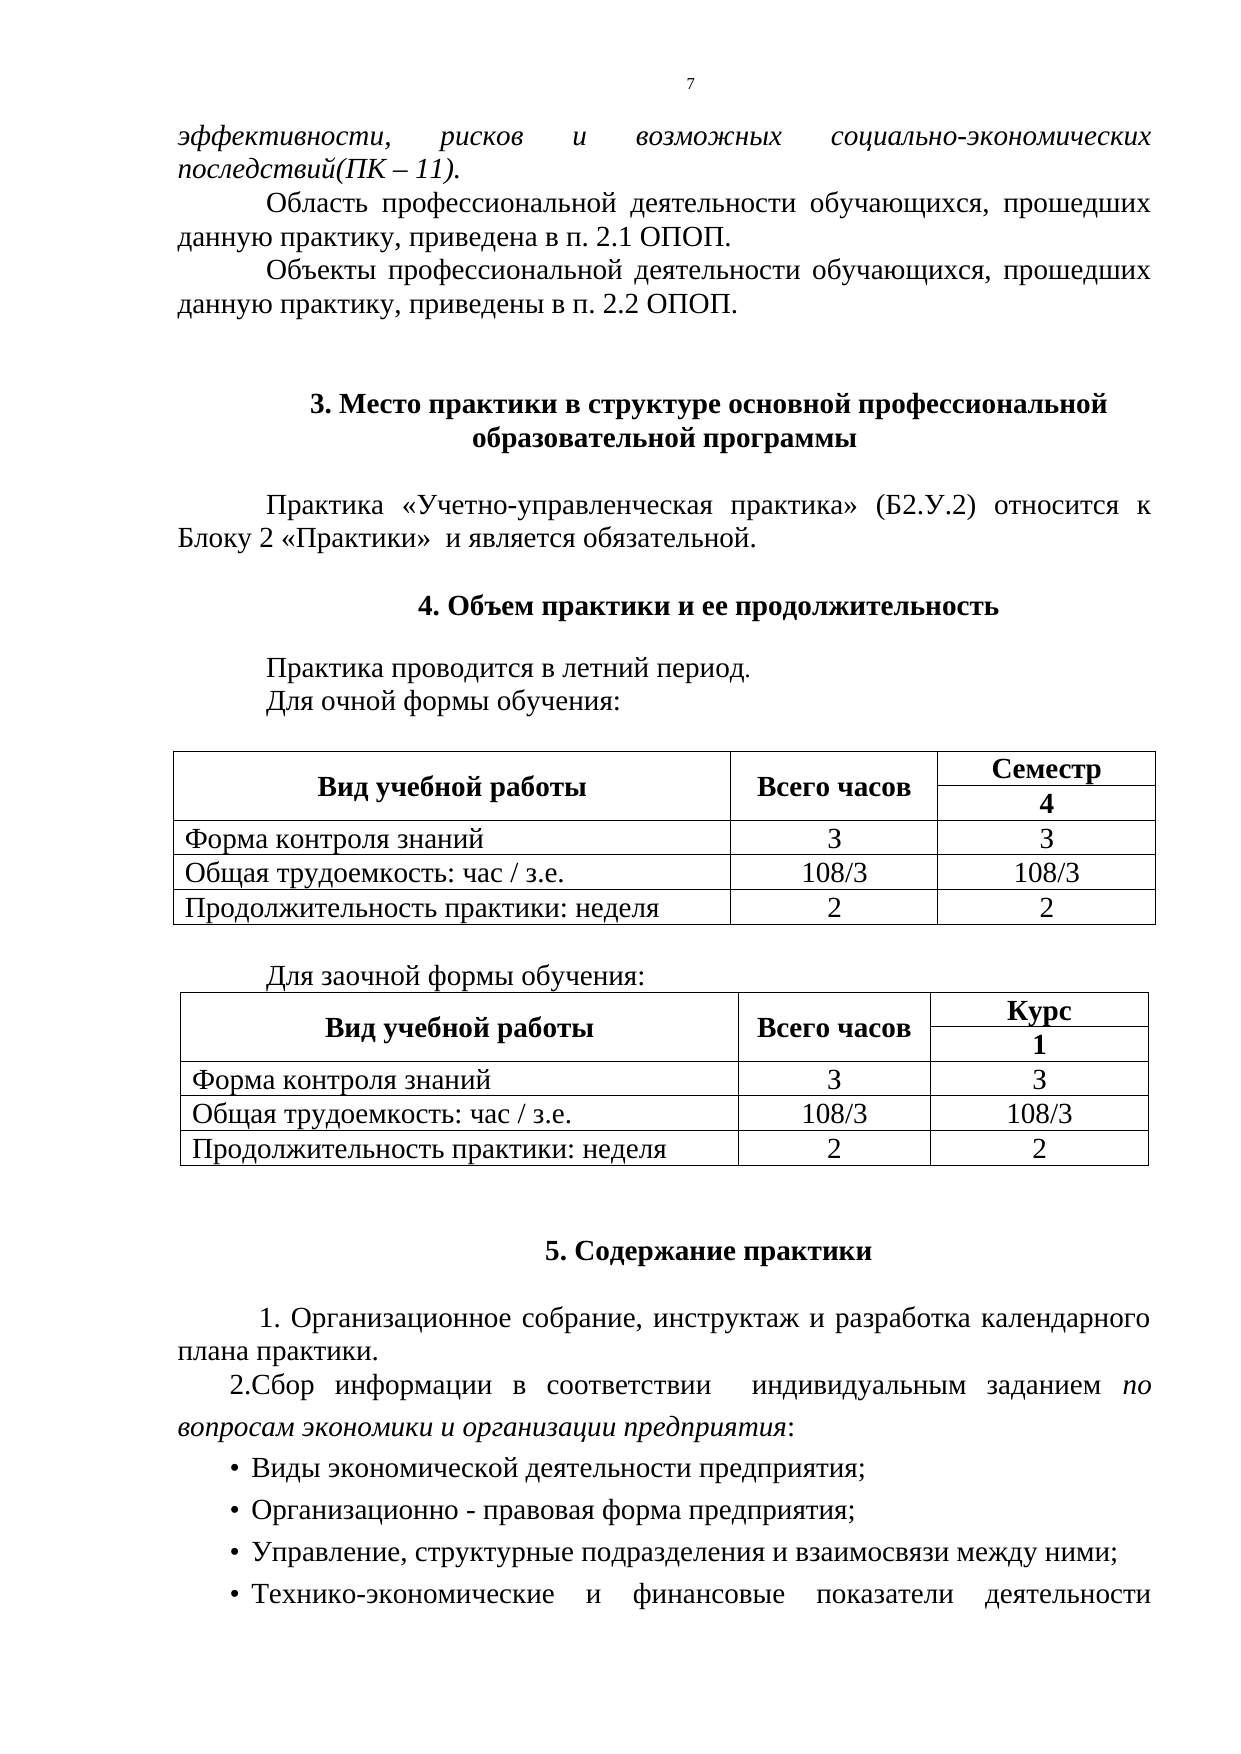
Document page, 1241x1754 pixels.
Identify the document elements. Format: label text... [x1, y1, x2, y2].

table_header Вид учебной работы [181, 993, 738, 1061]
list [177, 118, 1152, 185]
table_cell 108/3 [931, 1096, 1148, 1130]
text 1. Организационное собрание, инструктаж и разработка календарного плана практики. [177, 1300, 1152, 1367]
table_cell 108/3 [938, 855, 1155, 889]
text Объекты профессиональной деятельности обучающихся, прошедших данную практику, приведены в п. 2.2 ОПОП. [177, 252, 1152, 319]
text 5. Содержание практики [177, 1233, 1152, 1266]
table_cell З [739, 1062, 930, 1095]
text • Организационно - правовая форма предприятия; [177, 1492, 1152, 1526]
text Для очной формы обучения: [177, 683, 1152, 717]
table_cell Форма контроля знаний [174, 821, 730, 854]
table_header Всего часов [739, 993, 930, 1061]
table_cell Общая трудоемкость: час / з.е. [174, 855, 730, 889]
text Область профессиональной деятельности обучающихся, прошедших данную практику, приведена в п. 2.1 ОПОП. [177, 185, 1152, 252]
table_cell Продолжительность практики: неделя [174, 890, 730, 923]
text • Виды экономической деятельности предприятия; [177, 1451, 1152, 1484]
table_cell Продолжительность практики: неделя [181, 1131, 738, 1164]
table_header Всего часов [731, 752, 937, 820]
text 3. Место практики в структуре основной профессиональной образовательной программы [177, 386, 1152, 453]
text Для заочной формы обучения: [177, 958, 1152, 992]
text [177, 1576, 1152, 1610]
table_cell 2 [931, 1131, 1148, 1164]
table_header Вид учебной работы [174, 752, 730, 820]
table_cell 108/3 [739, 1096, 930, 1130]
table_cell 1 [931, 1027, 1148, 1061]
text 2.Сбор информации в соответствии индивидуальным заданием по вопросам экономики и организации предприятия: [177, 1367, 1152, 1442]
table_cell 2 [938, 890, 1155, 923]
table_cell 4 [938, 786, 1155, 820]
text Практика «Учетно-управленческая практика» (Б2.У.2) относится к Блоку 2 «Практики» и является обязательной. [177, 487, 1152, 554]
text 4. Объем практики и ее продолжительность [177, 588, 1152, 621]
table_header Курс [931, 993, 1148, 1026]
table_cell Общая трудоемкость: час / з.е. [181, 1096, 738, 1130]
text Практика проводится в летний период. [177, 650, 1152, 683]
table_cell З [931, 1062, 1148, 1095]
table_cell Форма контроля знаний [181, 1062, 738, 1095]
text • Управление, структурные подразделения и взаимосвязи между ними; [177, 1534, 1152, 1568]
table_cell 2 [731, 890, 937, 923]
table_cell 108/3 [731, 855, 937, 889]
table_cell З [938, 821, 1155, 854]
table_cell 2 [739, 1131, 930, 1164]
table_header Семестр [938, 752, 1155, 785]
table_cell З [731, 821, 937, 854]
